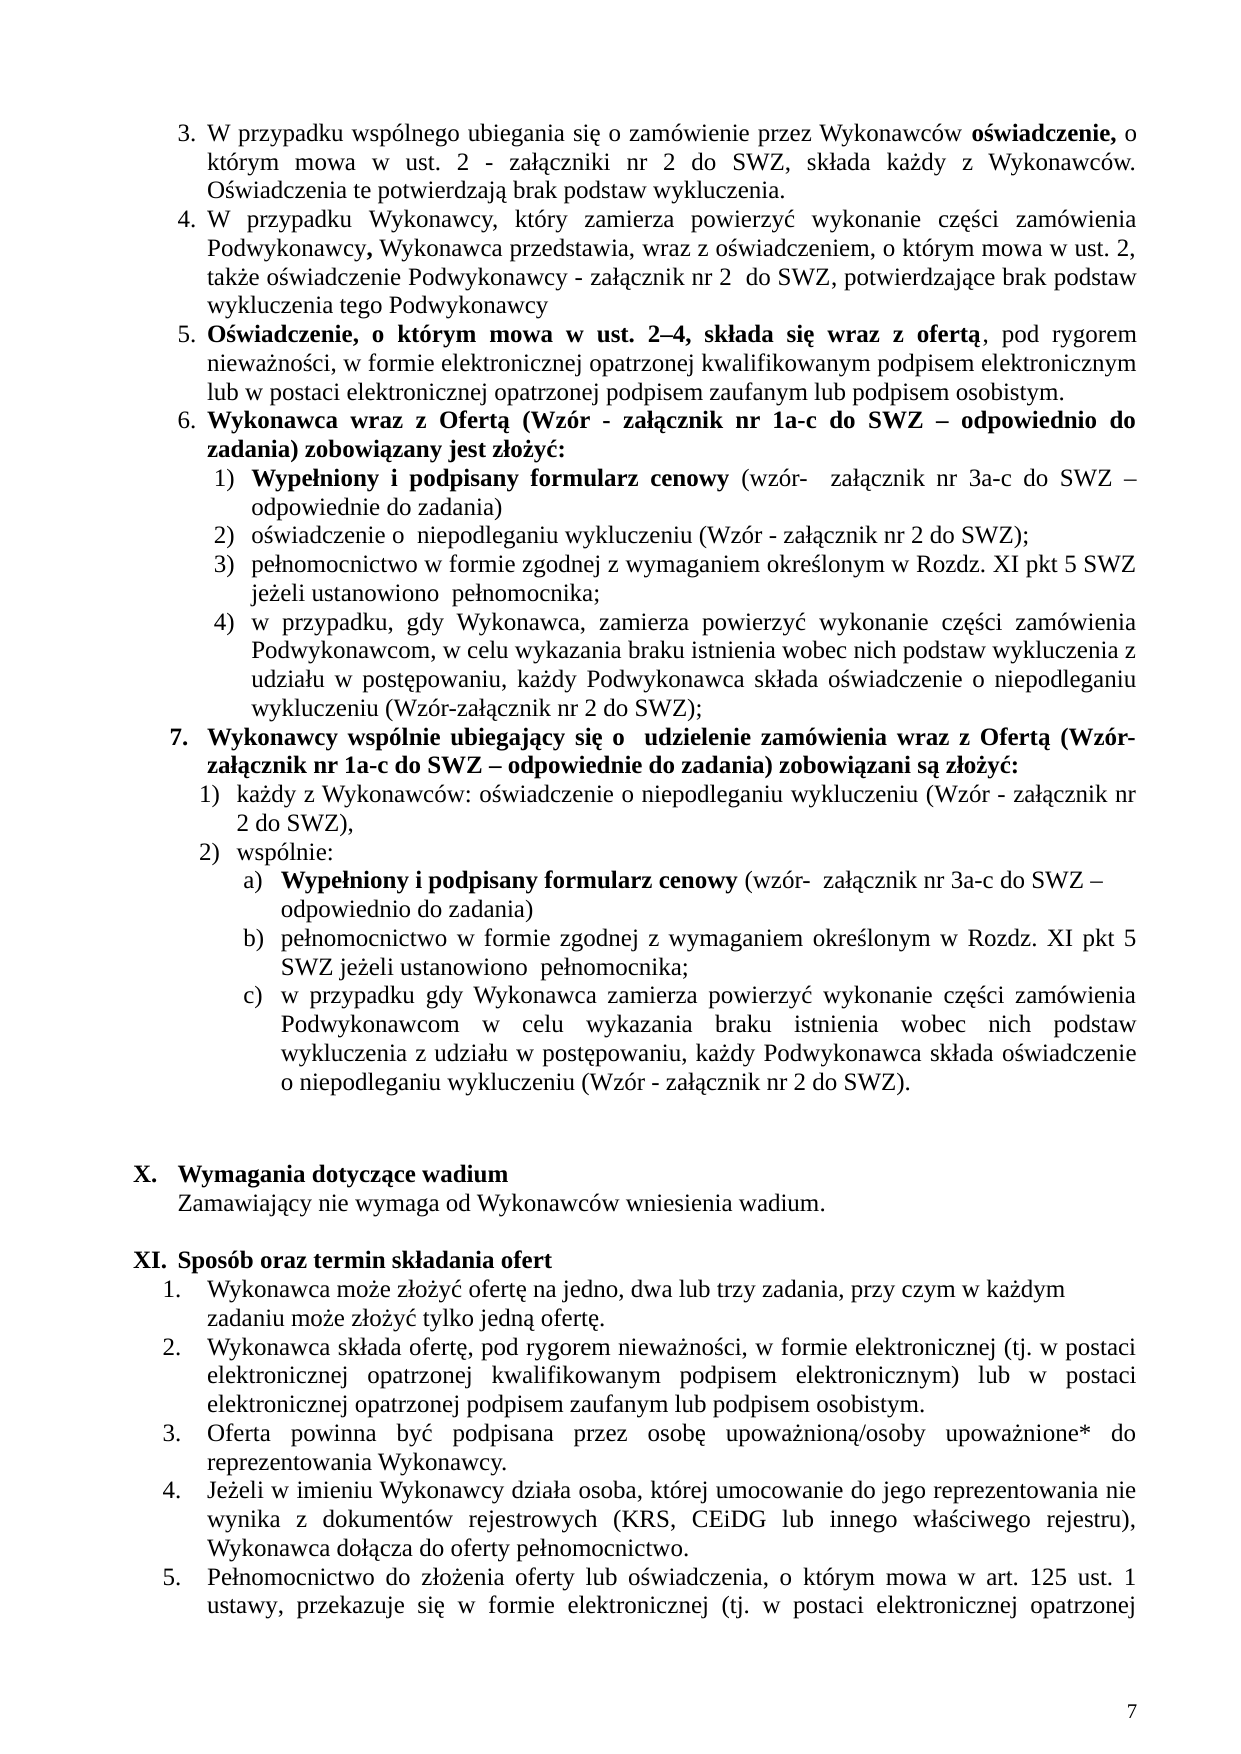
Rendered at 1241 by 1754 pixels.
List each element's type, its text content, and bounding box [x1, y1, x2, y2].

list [162, 1562, 1137, 1619]
list Sposób oraz termin składania ofert [133, 1246, 1137, 1274]
list W przypadku wspólnego ubiegania się o zamówienie przez Wykonawców oświadczenie, o którym mowa w ust. 2 - załączniki nr 2 do SWZ, składa każdy z Wykonawców. Oświadczenia te potwierdzają brak podstaw wykluczenia. [177, 118, 1137, 204]
list pełnomocnictwo w formie zgodnej z wymaganiem określonym w Rozdz. XI pkt 5 SWZ jeżeli ustanowiono pełnomocnika; [243, 923, 1137, 981]
list w przypadku, gdy Wykonawca, zamierza powierzyć wykonanie części zamówienia Podwykonawcom, w celu wykazania braku istnienia wobec nich podstaw wykluczenia z udziału w postępowaniu, każdy Podwykonawca składa oświadczenie o niepodleganiu wykluczeniu (Wzór-załącznik nr 2 do SWZ); [213, 607, 1137, 722]
list Wykonawcy wspólnie ubiegający się o udzielenie zamówienia wraz z Ofertą (Wzór- załącznik nr 1a-c do SWZ – odpowiednie do zadania) zobowiązani są złożyć: [169, 722, 1137, 779]
list każdy z Wykonawców: oświadczenie o niepodleganiu wykluczeniu (Wzór - załącznik nr 2 do SWZ), [199, 779, 1137, 837]
list wspólnie: [199, 837, 1137, 866]
list Wykonawca może złożyć ofertę na jedno, dwa lub trzy zadania, przy czym w każdym zadaniu może złożyć tylko jedną ofertę. [162, 1274, 1137, 1332]
list Wykonawca składa ofertę, pod rygorem nieważności, w formie elektronicznej (tj. w postaci elektronicznej opatrzonej kwalifikowanym podpisem elektronicznym) lub w postaci elektronicznej opatrzonej podpisem zaufanym lub podpisem osobistym. [162, 1332, 1137, 1418]
list Oferta powinna być podpisana przez osobę upoważnioną/osoby upoważnione* do reprezentowania Wykonawcy. [162, 1418, 1137, 1476]
list Wypełniony i podpisany formularz cenowy (wzór- załącznik nr 3a-c do SWZ – odpowiednie do zadania) [213, 463, 1137, 521]
list oświadczenie o niepodleganiu wykluczeniu (Wzór - załącznik nr 2 do SWZ); [213, 521, 1137, 549]
list Oświadczenie, o którym mowa w ust. 2–4, składa się wraz z ofertą, pod rygorem nieważności, w formie elektronicznej opatrzonej kwalifikowanym podpisem elektronicznym lub w postaci elektronicznej opatrzonej podpisem zaufanym lub podpisem osobistym. [177, 319, 1137, 406]
text Zamawiający nie wymaga od Wykonawców wniesienia wadium. [177, 1188, 1137, 1217]
list Wykonawca wraz z Ofertą (Wzór - załącznik nr 1a-c do SWZ – odpowiednio do zadania) zobowiązany jest złożyć: [177, 406, 1137, 463]
list Wymagania dotyczące wadium [133, 1159, 1137, 1188]
list Jeżeli w imieniu Wykonawcy działa osoba, której umocowanie do jego reprezentowania nie wynika z dokumentów rejestrowych (KRS, CEiDG lub innego właściwego rejestru), Wykonawca dołącza do oferty pełnomocnictwo. [162, 1476, 1137, 1562]
list W przypadku Wykonawcy, który zamierza powierzyć wykonanie części zamówienia Podwykonawcy, Wykonawca przedstawia, wraz z oświadczeniem, o którym mowa w ust. 2, także oświadczenie Podwykonawcy - załącznik nr 2 do SWZ, potwierdzające brak podstaw wykluczenia tego Podwykonawcy [177, 204, 1137, 319]
list pełnomocnictwo w formie zgodnej z wymaganiem określonym w Rozdz. XI pkt 5 SWZ jeżeli ustanowiono pełnomocnika; [213, 549, 1137, 607]
list Wypełniony i podpisany formularz cenowy (wzór- załącznik nr 3a-c do SWZ – odpowiednio do zadania) [243, 866, 1137, 923]
list w przypadku gdy Wykonawca zamierza powierzyć wykonanie części zamówienia Podwykonawcom w celu wykazania braku istnienia wobec nich podstaw wykluczenia z udziału w postępowaniu, każdy Podwykonawca składa oświadczenie o niepodleganiu wykluczeniu (Wzór - załącznik nr 2 do SWZ). [243, 981, 1137, 1096]
